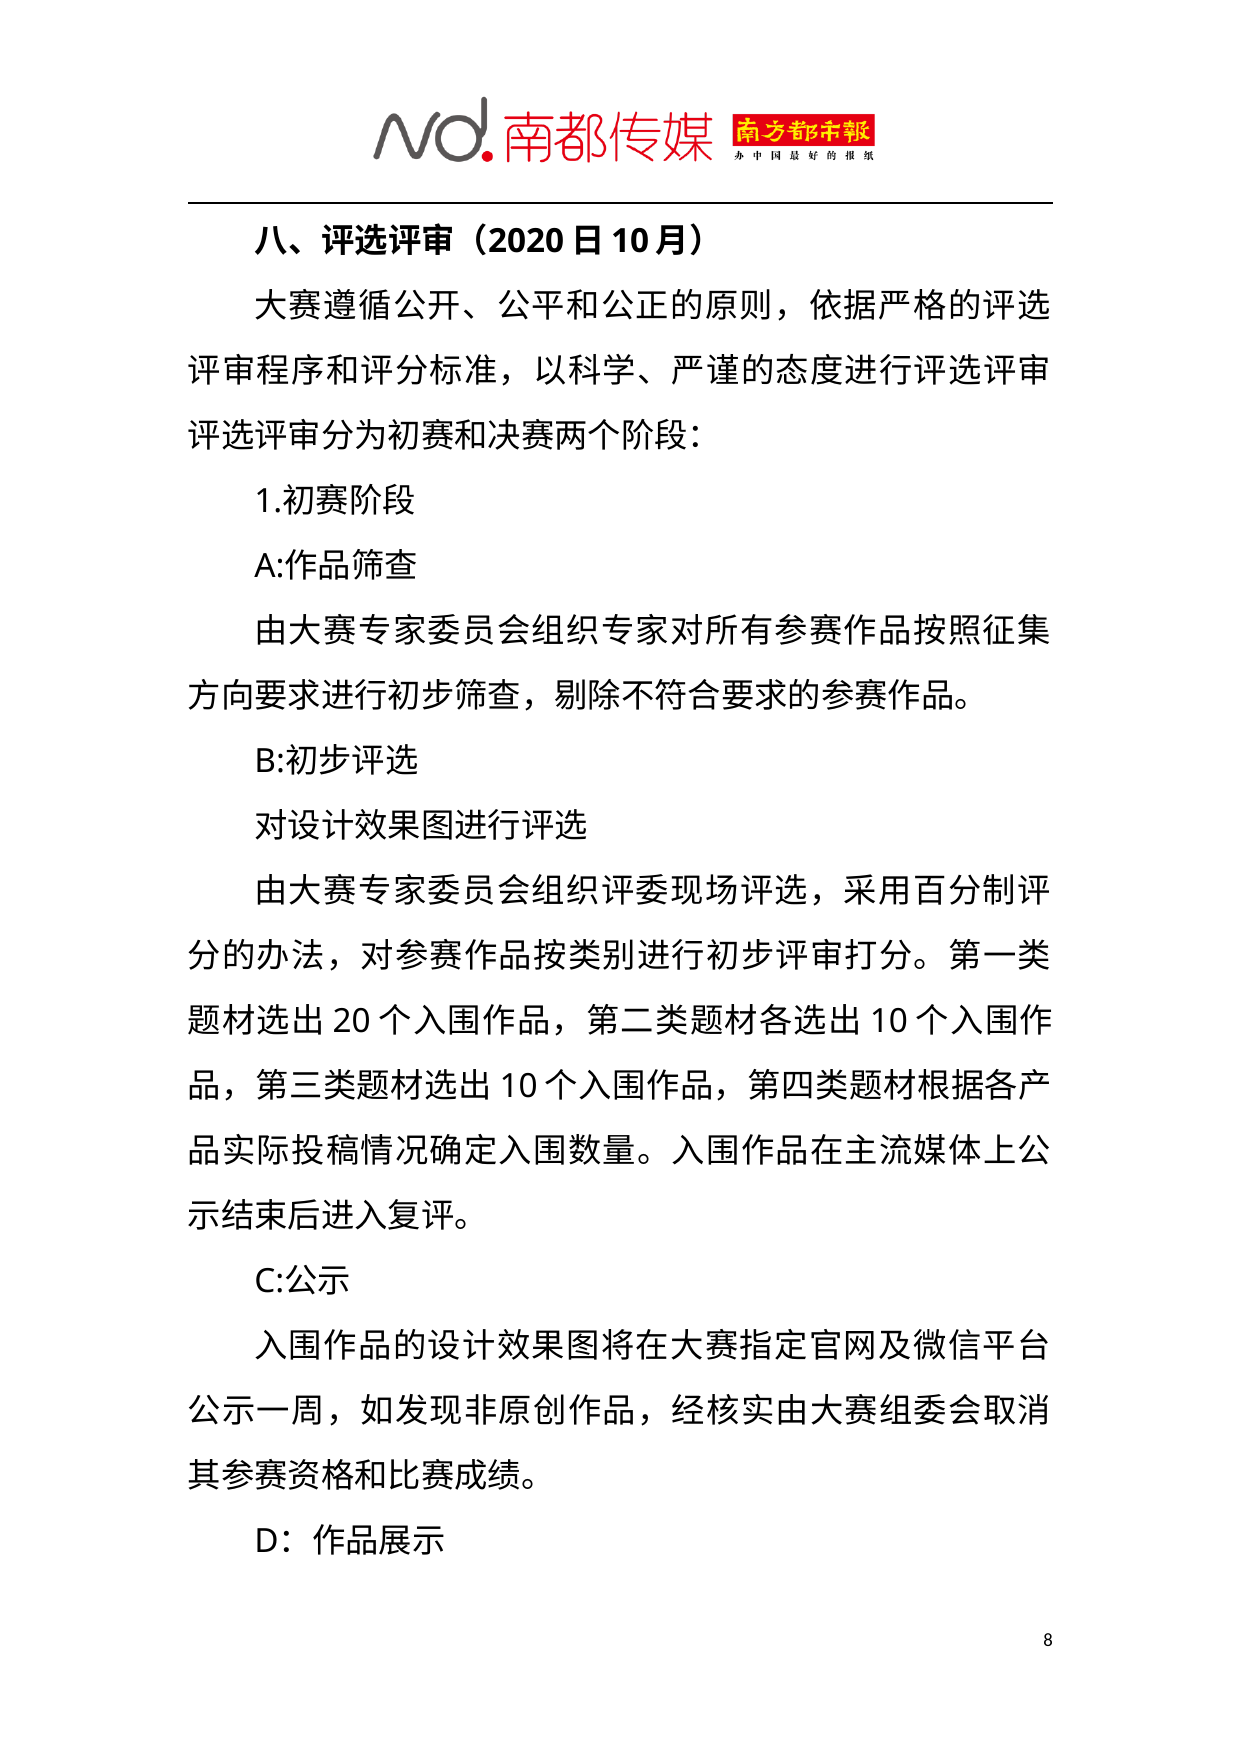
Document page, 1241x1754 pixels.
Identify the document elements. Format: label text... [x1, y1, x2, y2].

text A:作品筛查 [187, 530, 1053, 595]
text 由大赛专家委员会组织评委现场评选，采用百分制评分的办法，对参赛作品按类别进行初步评审打分。第一类题材选出20个入围作品，第二类题材各选出10个入围作品，第三类题材选出10个入围作品，第四类题材根据各产品实际投稿情况确定入围数量。入围作品在主流媒体上公示结束后进入复评。 [187, 855, 1053, 1245]
text 入围作品的设计效果图将在大赛指定官网及微信平台公示一周，如发现非原创作品，经核实由大赛组委会取消其参赛资格和比赛成绩。 [187, 1310, 1053, 1505]
text B:初步评选 [187, 725, 1053, 790]
text C:公示 [187, 1245, 1053, 1310]
text 1.初赛阶段 [187, 465, 1053, 530]
text 大赛遵循公开、公平和公正的原则，依据严格的评选评审程序和评分标准，以科学、严谨的态度进行评选评审。评选评审分为初赛和决赛两个阶段： [187, 270, 1053, 465]
text 对设计效果图进行评选 [187, 790, 1053, 855]
text D：作品展示 [187, 1505, 1053, 1570]
text 八、评选评审（2020日10月） [187, 205, 1053, 270]
text 由大赛专家委员会组织专家对所有参赛作品按照征集方向要求进行初步筛查，剔除不符合要求的参赛作品。 [187, 595, 1053, 725]
picture [308, 88, 932, 178]
